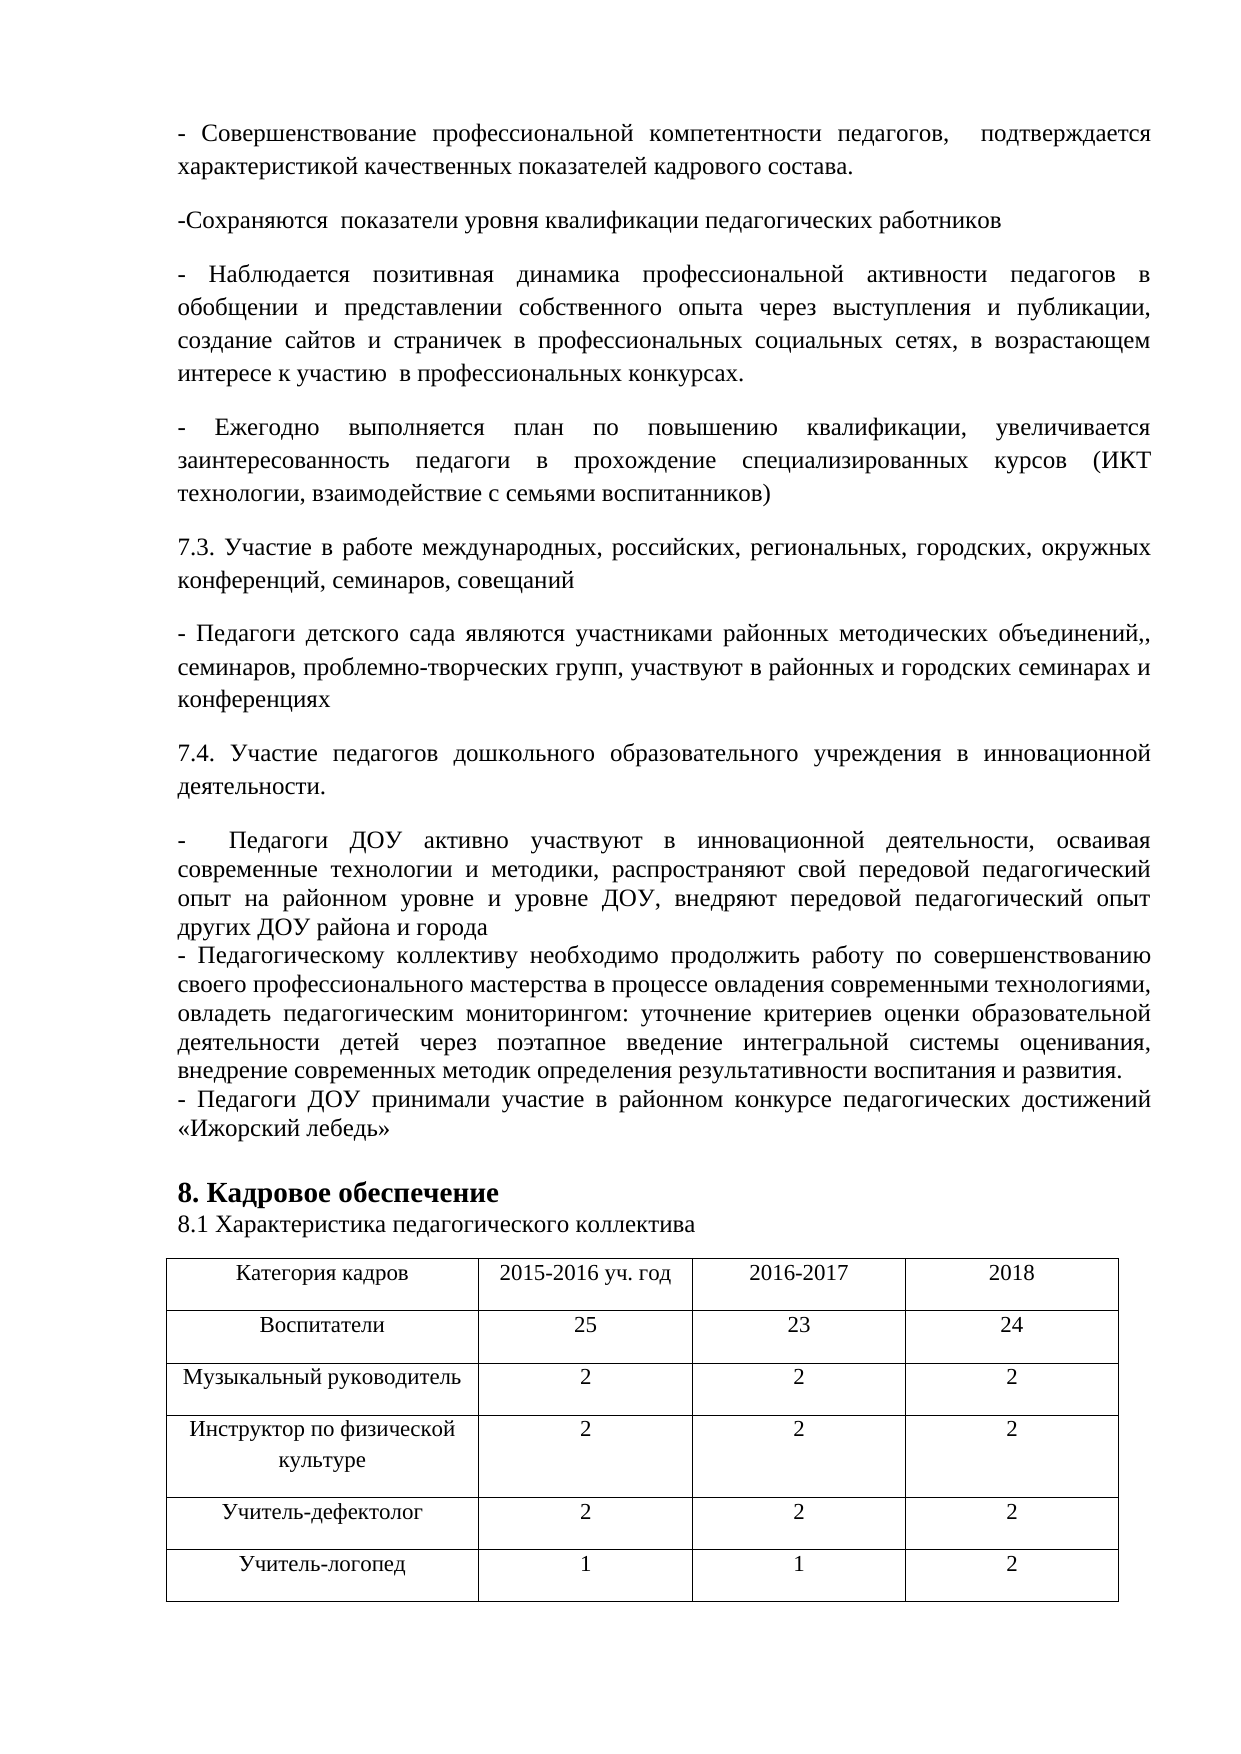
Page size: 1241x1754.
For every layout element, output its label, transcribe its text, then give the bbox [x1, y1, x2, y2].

table_cell 25 [479, 1311, 692, 1362]
text - Педагогическому коллективу необходимо продолжить работу по совершенствованию своего профессионального мастерства в процессе овладения современными технологиями, овладеть педагогическим мониторингом: уточнение критериев оценки образовательной деятельности детей через поэтапное введение интегральной системы оценивания, внедрение современных методик определения результативности воспитания и развития. [177, 940, 1152, 1084]
text - Ежегодно выполняется план по повышению квалификации, увеличивается заинтересованность педагоги в прохождение специализированных курсов (ИКТ технологии, взаимодействие с семьями воспитанников) [177, 412, 1152, 507]
table_cell 2 [693, 1498, 905, 1549]
table_cell Музыкальный руководитель [167, 1364, 478, 1414]
text 7.4. Участие педагогов дошкольного образовательного учреждения в инновационной деятельности. [177, 738, 1152, 800]
table_cell 2 [906, 1550, 1118, 1601]
table_cell 2 [479, 1364, 692, 1414]
table_header 2018 [906, 1259, 1118, 1310]
text - Педагоги детского сада являются участниками районных методических объединений,, семинаров, проблемно-творческих групп, участвуют в районных и городских семинарах и конференциях [177, 618, 1152, 713]
table_cell 23 [693, 1311, 905, 1362]
text - Совершенствование профессиональной компетентности педагогов, подтверждается характеристикой качественных показателей кадрового состава. [177, 118, 1152, 180]
text 8.1 Характеристика педагогического коллектива [177, 1209, 1152, 1237]
table_header 2016-2017 [693, 1259, 905, 1310]
text - Педагоги ДОУ активно участвуют в инновационной деятельности, осваивая современные технологии и методики, распространяют свой передовой педагогический опыт на районном уровне и уровне ДОУ, внедряют передовой педагогический опыт других ДОУ района и города [177, 825, 1152, 940]
table_cell 2 [693, 1364, 905, 1414]
text 7.3. Участие в работе международных, российских, региональных, городских, окружных конференций, семинаров, совещаний [177, 532, 1152, 593]
table_cell 24 [906, 1311, 1118, 1362]
table_cell 2 [906, 1498, 1118, 1549]
table_cell Учитель-дефектолог [167, 1498, 478, 1549]
text 8. Кадровое обеспечение [177, 1175, 1152, 1209]
table_cell 2 [906, 1364, 1118, 1414]
table_cell 1 [693, 1550, 905, 1601]
table_header 2015-2016 уч. год [479, 1259, 692, 1310]
table_cell Инструктор по физической культуре [167, 1416, 478, 1497]
text - Педагоги ДОУ принимали участие в районном конкурсе педагогических достижений «Ижорский лебедь» [177, 1084, 1152, 1142]
table_cell Учитель-логопед [167, 1550, 478, 1601]
table_cell 2 [479, 1498, 692, 1549]
text -Сохраняются показатели уровня квалификации педагогических работников [177, 205, 1152, 234]
table_cell 2 [906, 1416, 1118, 1497]
table_cell 2 [479, 1416, 692, 1497]
table_cell 1 [479, 1550, 692, 1601]
text - Наблюдается позитивная динамика профессиональной активности педагогов в обобщении и представлении собственного опыта через выступления и публикации, создание сайтов и страничек в профессиональных социальных сетях, в возрастающем интересе к участию в профессиональных конкурсах. [177, 259, 1152, 387]
table_cell Воспитатели [167, 1311, 478, 1362]
table_header Категория кадров [167, 1259, 478, 1310]
table_cell 2 [693, 1416, 905, 1497]
